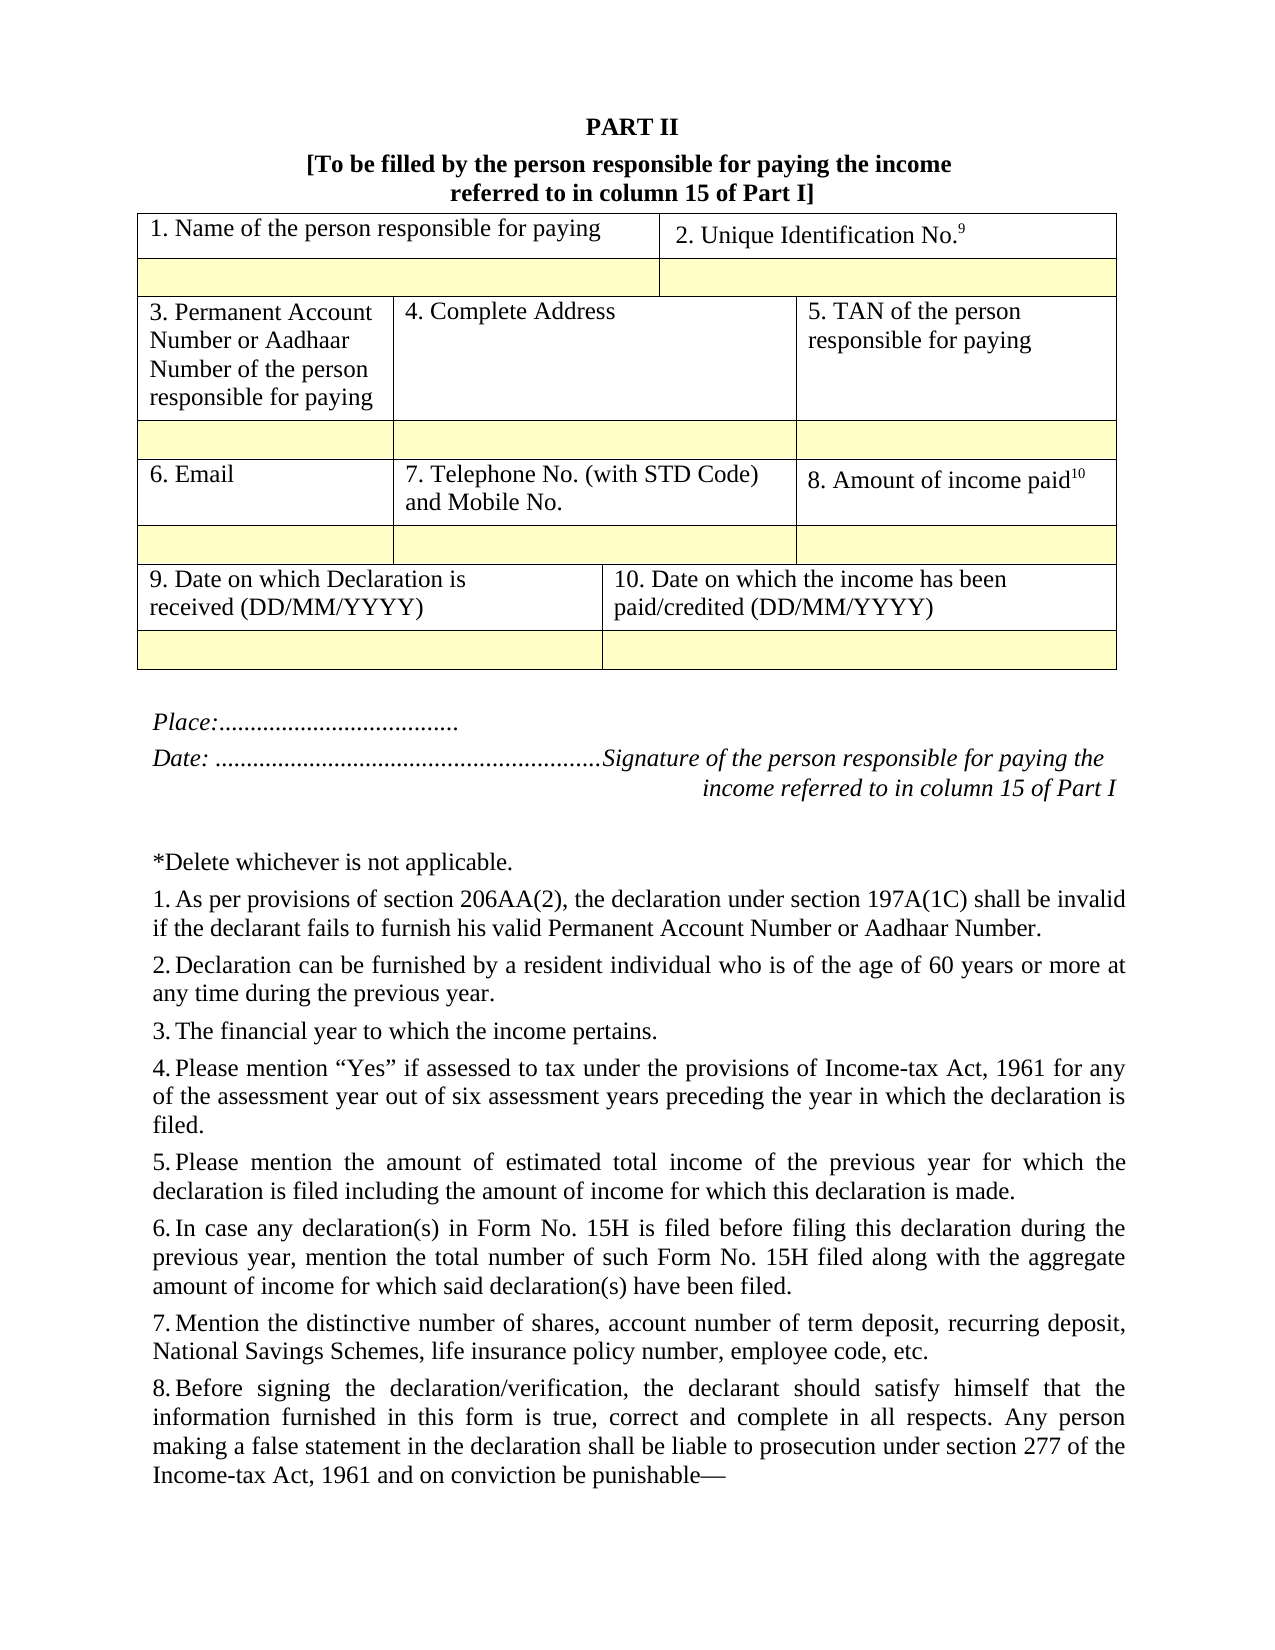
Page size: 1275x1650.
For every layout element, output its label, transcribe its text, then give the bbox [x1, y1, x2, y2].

table_cell 5. TAN of the person responsible for paying [797, 297, 1116, 420]
table_cell 3. Permanent Account Number or Aadhaar Number of the person responsible for paying [138, 297, 393, 420]
table_cell 10. Date on which the income has been paid/credited (DD/MM/YYYY) [603, 565, 1116, 630]
table_cell 9. Date on which Declaration is received (DD/MM/YYYY) [138, 565, 602, 630]
table_header 1. Name of the person responsible for paying [138, 214, 659, 258]
list Mention the distinctive number of shares, account number of term deposit, recurring deposit, National Savings Schemes, life insurance policy number, employee code, etc. [152, 1308, 1127, 1365]
table_cell [138, 631, 602, 669]
text PART II [137, 113, 1127, 141]
list Please mention the amount of estimated total income of the previous year for which the declaration is filed including the amount of income for which this declaration is made. [152, 1148, 1127, 1205]
table_cell [394, 526, 796, 563]
table_cell 4. Complete Address [394, 297, 796, 420]
text Place: [152, 707, 1127, 736]
table_cell 6. Email [138, 460, 393, 525]
table_cell [797, 526, 1116, 563]
text [To be filled by the person responsible for paying the income referred to in column 15 of Part I] [137, 149, 1127, 207]
list The financial year to which the income pertains. [152, 1016, 1127, 1045]
table_cell [660, 259, 1116, 296]
list Please mention “Yes” if assessed to tax under the provisions of Income-tax Act, 1961 for any of the assessment year out of six assessment years preceding the year in which the declaration is filed. [152, 1053, 1127, 1139]
table_header 2. Unique Identification No.9 [660, 214, 1116, 258]
table_cell [138, 421, 393, 458]
list As per provisions of section 206AA(2), the declaration under section 197A(1C) shall be invalid if the declarant fails to furnish his valid Permanent Account Number or Aadhaar Number. [152, 884, 1127, 942]
list In case any declaration(s) in Form No. 15H is filed before filing this declaration during the previous year, mention the total number of such Form No. 15H filed along with the aggregate amount of income for which said declaration(s) have been filed. [152, 1214, 1127, 1300]
table_cell [394, 421, 796, 458]
list Declaration can be furnished by a resident individual who is of the age of 60 years or more at any time during the previous year. [152, 951, 1127, 1007]
table_cell 7. Telephone No. (with STD Code) and Mobile No. [394, 460, 796, 525]
list Before signing the declaration/verification, the declarant should satisfy himself that the information furnished in this form is true, correct and complete in all respects. Any person making a false statement in the declaration shall be liable to prosecution under section 277 of the Income-tax Act, 1961 and on conviction be punishable— [152, 1373, 1127, 1489]
table_cell [603, 631, 1116, 669]
text Date: Signature of the person responsible for paying the [152, 744, 1127, 773]
table_cell [797, 421, 1116, 458]
text *Delete whichever is not applicable. [152, 847, 1127, 876]
text income referred to in column 15 of Part I [137, 773, 1116, 802]
table_cell [138, 259, 659, 296]
table_cell 8. Amount of income paid10 [797, 460, 1116, 525]
table_cell [138, 526, 393, 563]
